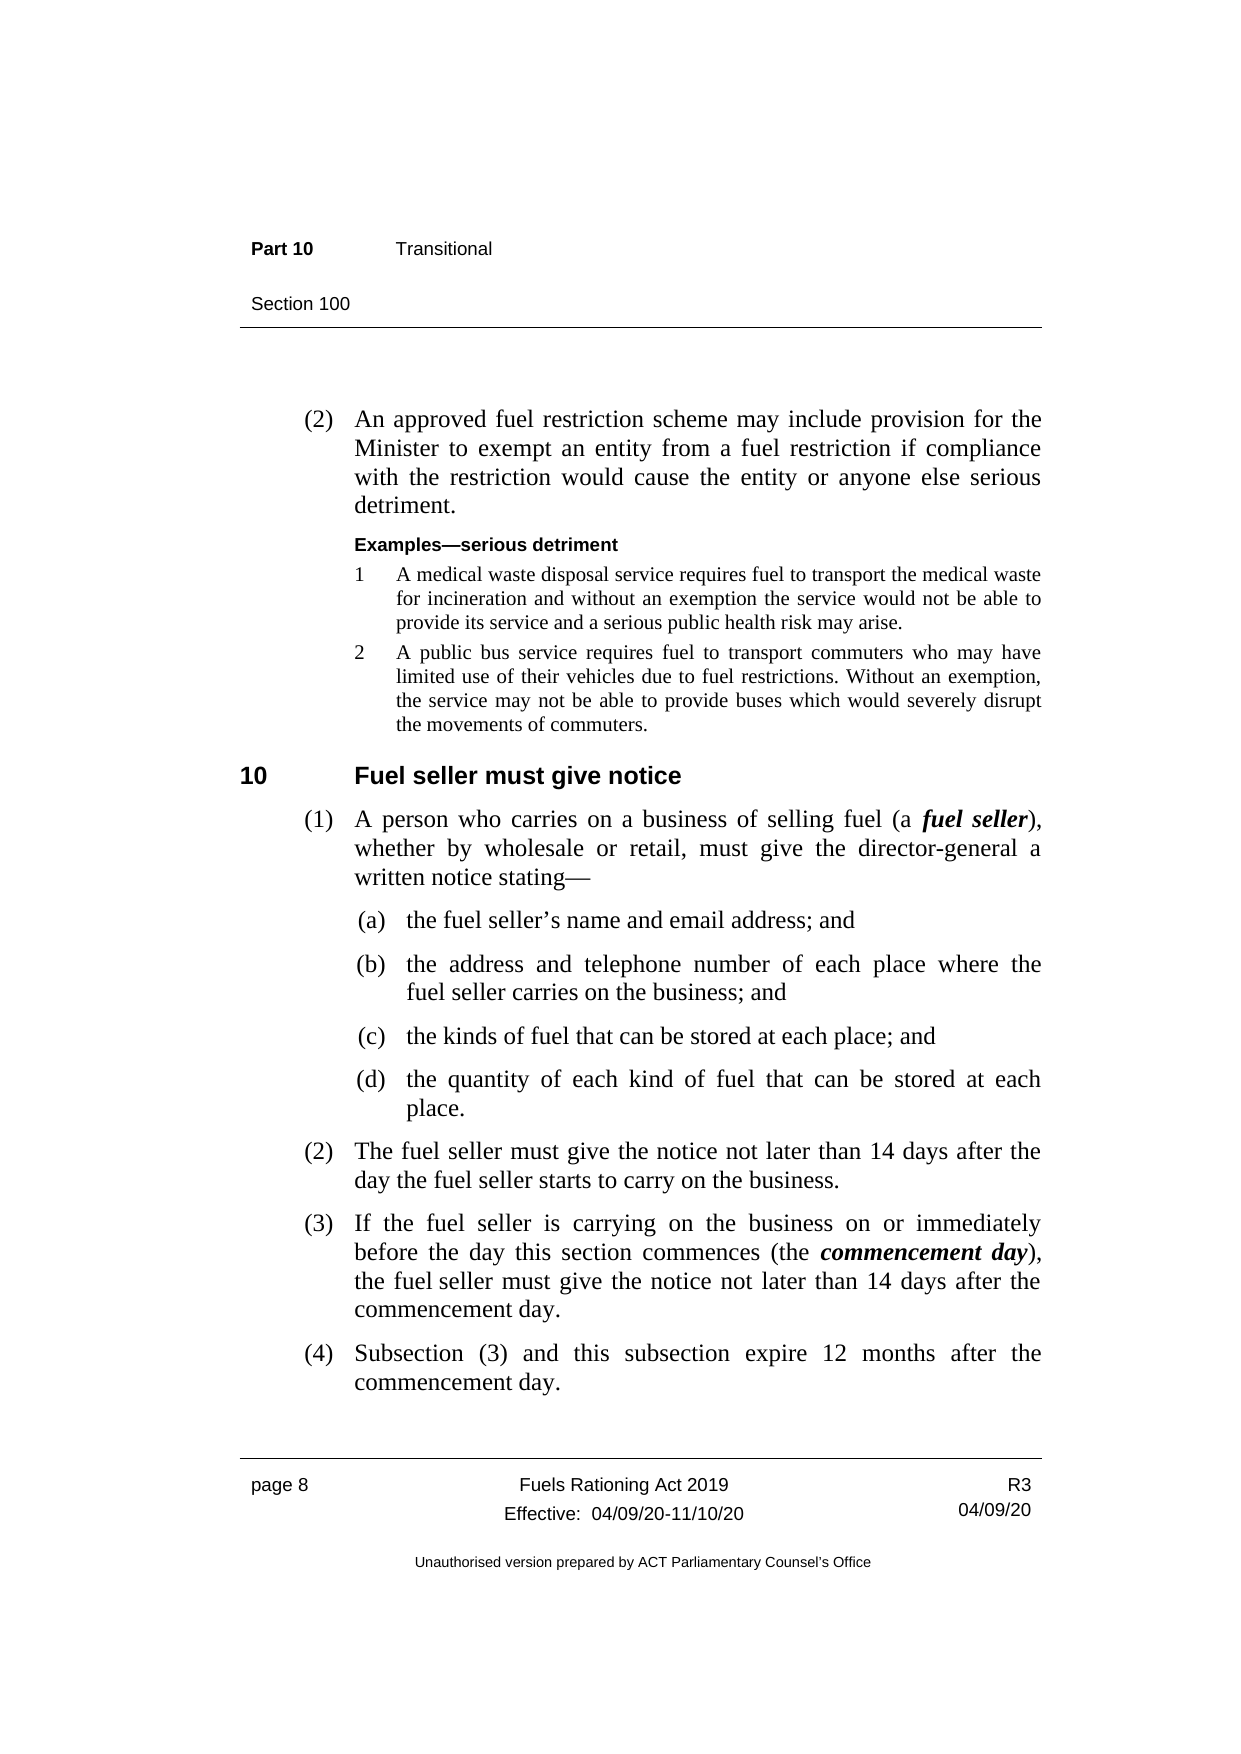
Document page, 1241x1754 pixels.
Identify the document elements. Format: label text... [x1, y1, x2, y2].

text 1 A medical waste disposal service requires fuel to transport the medical waste for incineration and without an exemption the service would not be able to provide its service and a serious public health risk may arise. [354, 562, 1042, 634]
text (3) If the fuel seller is carrying on the business on or immediately before the day this section commences (the commencement day), the fuel seller must give the notice not later than 14 days after the commencement day. [239, 1208, 1042, 1323]
text 2 A public bus service requires fuel to transport commuters who may have limited use of their vehicles due to fuel restrictions. Without an exemption, the service may not be able to provide buses which would severely disrupt the movements of commuters. [354, 640, 1042, 736]
text (d) the quantity of each kind of fuel that can be stored at each place. [239, 1064, 1042, 1122]
text (a) the fuel seller’s name and email address; and [239, 905, 1042, 934]
text (2) An approved fuel restriction scheme may include provision for the Minister to exempt an entity from a fuel restriction if compliance with the restriction would cause the entity or anyone else serious detriment. [239, 404, 1042, 519]
text Examples—serious detriment [354, 534, 1042, 555]
text (4) Subsection (3) and this subsection expire 12 months after the commencement day. [239, 1338, 1042, 1395]
text 10 Fuel seller must give notice [239, 761, 1042, 790]
text (2) The fuel seller must give the notice not later than 14 days after the day the fuel seller starts to carry on the business. [239, 1136, 1042, 1194]
text (c) the kinds of fuel that can be stored at each place; and [239, 1021, 1042, 1049]
text (1) A person who carries on a business of selling fuel (a fuel seller), whether by wholesale or retail, must give the director-general a written notice stating— [239, 804, 1042, 891]
text (b) the address and telephone number of each place where the fuel seller carries on the business; and [239, 949, 1042, 1006]
